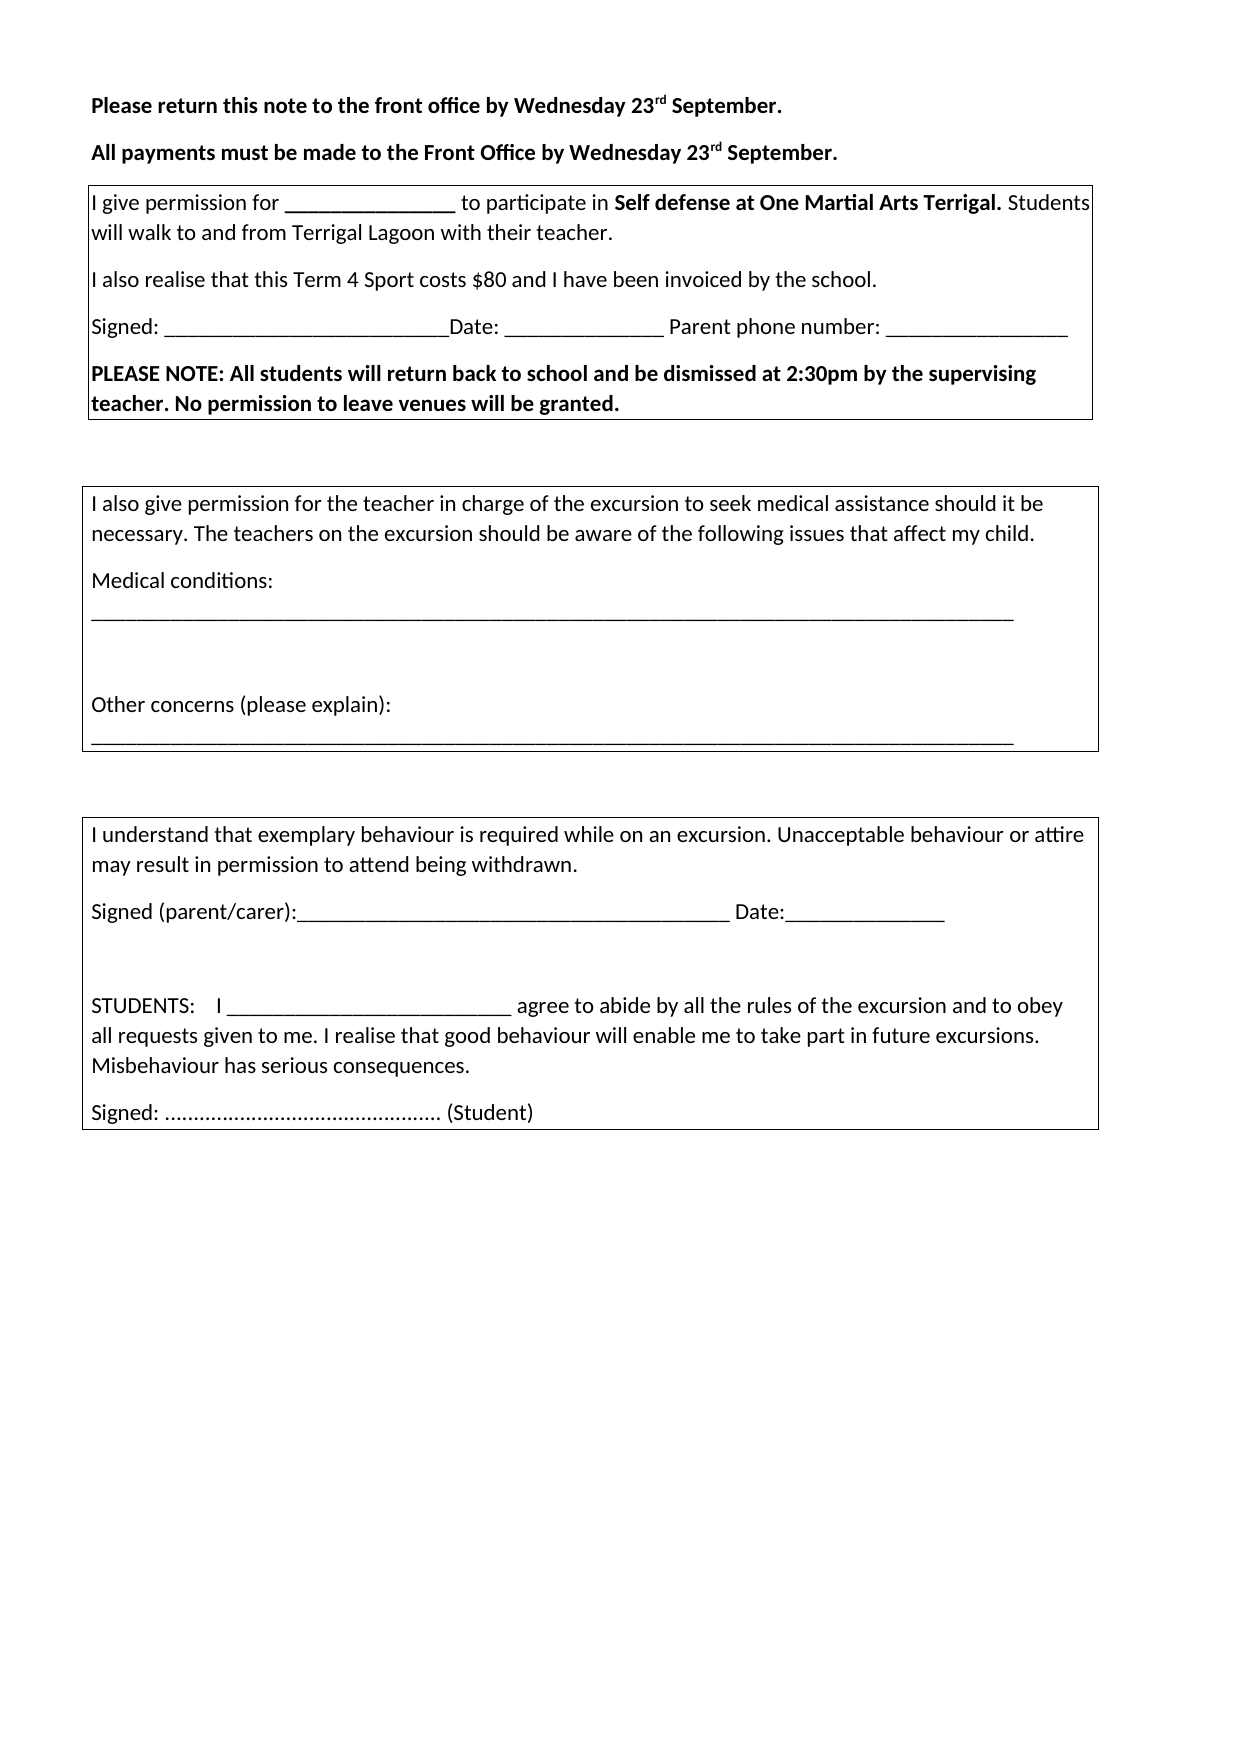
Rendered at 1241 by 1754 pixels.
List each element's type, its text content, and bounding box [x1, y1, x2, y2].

text STUDENTS: I _________________________ agree to abide by all the rules of the excursion and to obey all requests given to me. I realise that good behaviour will enable me to take part in future excursions. Misbehaviour has serious consequences. [83, 988, 1098, 1080]
text Signed: _________________________Date: ______________ Parent phone number: ________________ [89, 309, 1092, 340]
text Signed: ................................................ (Student) [83, 1095, 1098, 1129]
text I also realise that this Term 4 Sport costs $80 and I have been invoiced by the school. [89, 262, 1092, 293]
text I understand that exemplary behaviour is required while on an excursion. Unacceptable behaviour or attire may result in permission to attend being withdrawn. [83, 818, 1098, 879]
text Signed (parent/carer):______________________________________ Date:______________ [83, 894, 1098, 926]
text I also give permission for the teacher in charge of the excursion to seek medical assistance should it be necessary. The teachers on the excursion should be aware of the following issues that affect my child. [83, 487, 1098, 547]
text PLEASE NOTE: All students will return back to school and be dismissed at 2:30pm by the supervising teacher. No permission to leave venues will be granted. [89, 356, 1092, 419]
text Please return this note to the front office by Wednesday 23rd September. [91, 91, 1090, 119]
text Medical conditions: _________________________________________________________________________________ [83, 563, 1098, 624]
text Other concerns (please explain): _________________________________________________________________________________ [83, 687, 1098, 751]
text I give permission for _______________ to participate in Self defense at One Martial Arts Terrigal. Students will walk to and from Terrigal Lagoon with their teacher. [89, 186, 1092, 246]
text All payments must be made to the Front Office by Wednesday 23rd September. [91, 138, 1090, 166]
